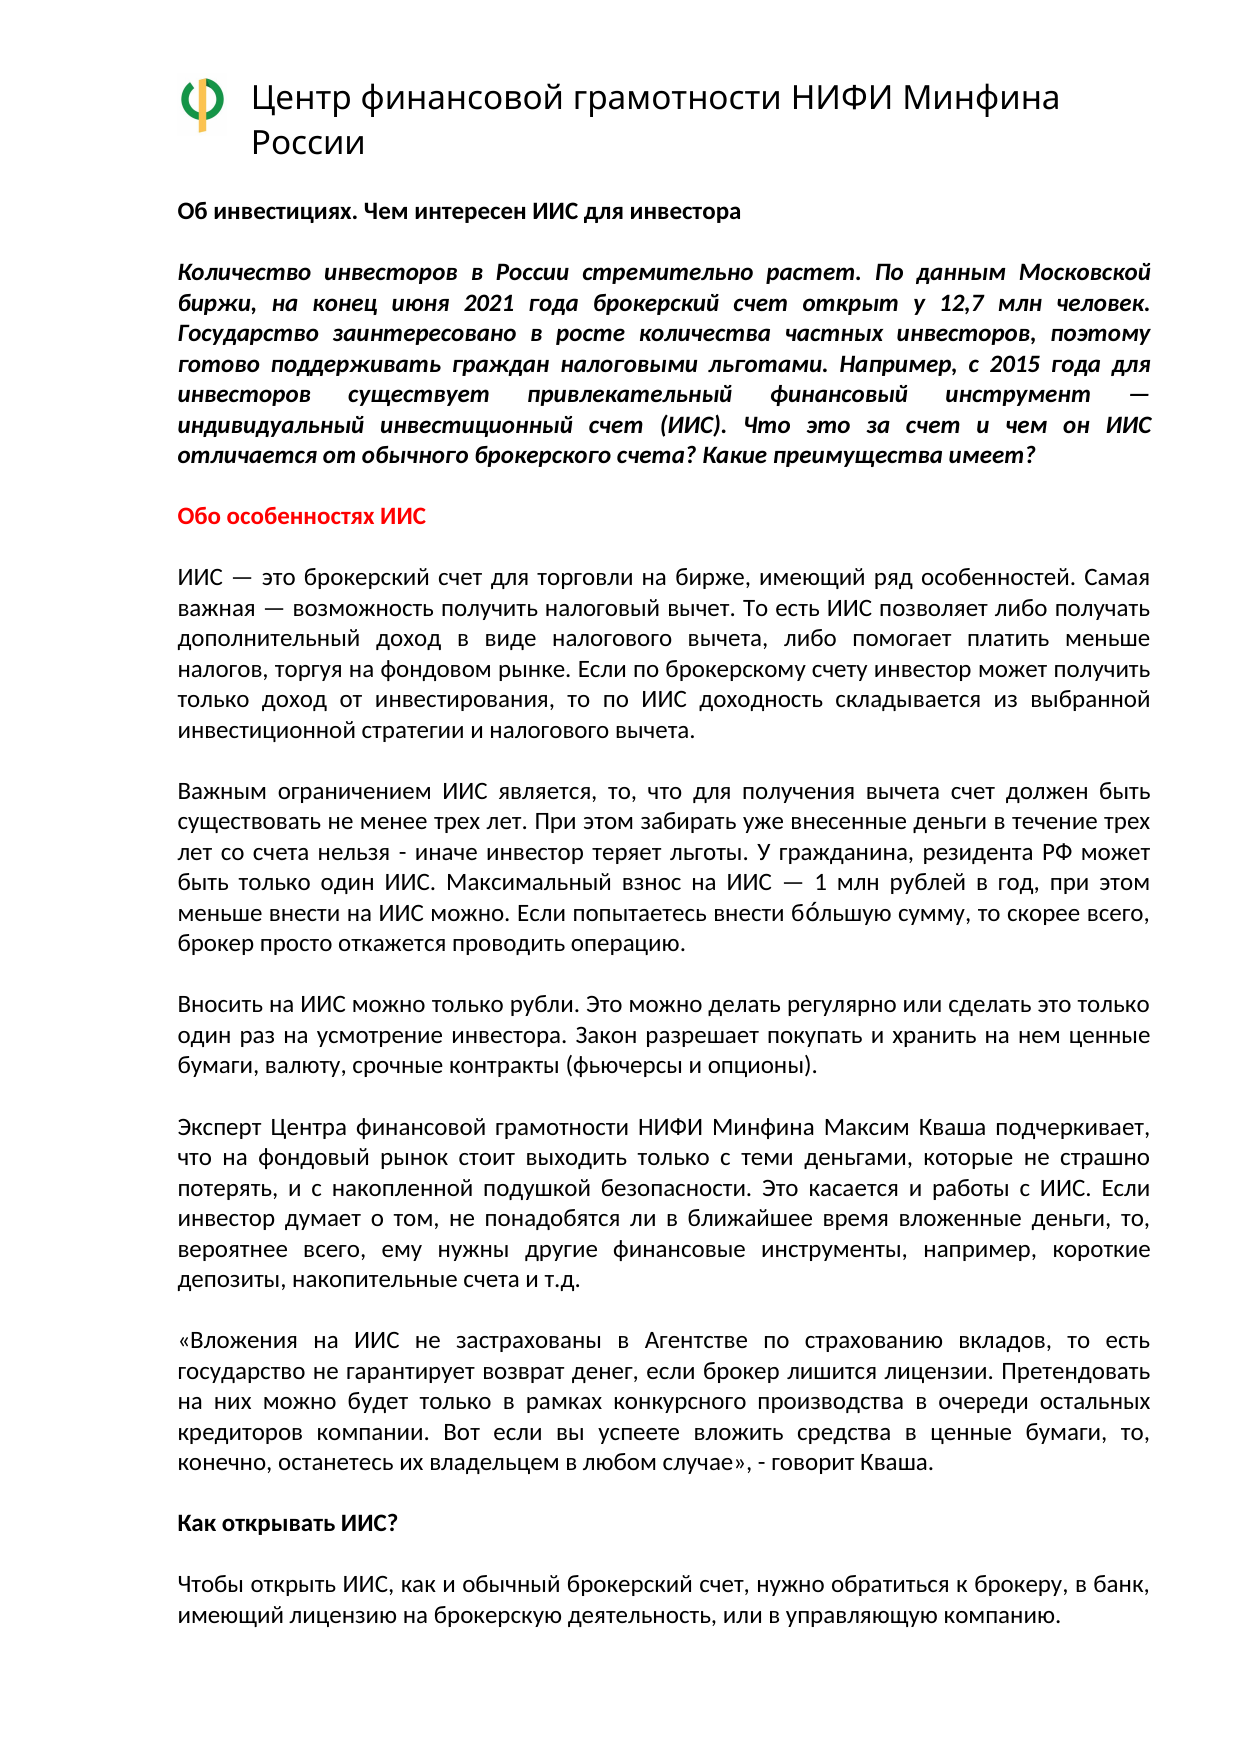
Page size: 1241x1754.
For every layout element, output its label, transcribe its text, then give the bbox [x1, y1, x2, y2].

text Об инвестициях. Чем интересен ИИС для инвестора [177, 195, 1152, 226]
text Как открывать ИИС? [177, 1507, 1152, 1538]
text ИИС — это брокерский счет для торговли на бирже, имеющий ряд особенностей. Самая важная — возможность получить налоговый вычет. То есть ИИС позволяет либо получать дополнительный доход в виде налогового вычета, либо помогает платить меньше налогов, торгуя на фондовом рынке. Если по брокерскому счету инвестор может получить только доход от инвестирования, то по ИИС доходность складывается из выбранной инвестиционной стратегии и налогового вычета. [177, 561, 1152, 744]
text «Вложения на ИИС не застрахованы в Агентстве по страхованию вкладов, то есть государство не гарантирует возврат денег, если брокер лишится лицензии. Претендовать на них можно будет только в рамках конкурсного производства в очереди остальных кредиторов компании. Вот если вы успеете вложить средства в ценные бумаги, то, конечно, останетесь их владельцем в любом случае», - говорит Кваша. [177, 1324, 1152, 1477]
text Вносить на ИИС можно только рубли. Это можно делать регулярно или сделать это только один раз на усмотрение инвестора. Закон разрешает покупать и хранить на нем ценные бумаги, валюту, срочные контракты (фьючерсы и опционы). [177, 989, 1152, 1080]
text Важным ограничением ИИС является, то, что для получения вычета счет должен быть существовать не менее трех лет. При этом забирать уже внесенные деньги в течение трех лет со счета нельзя - иначе инвестор теряет льготы. У гражданина, резидента РФ может быть только один ИИС. Максимальный взнос на ИИС — 1 млн рублей в год, при этом меньше внести на ИИС можно. Если попытаетесь внести бо́льшую сумму, то скорее всего, брокер просто откажется проводить операцию. [177, 775, 1152, 958]
text Обо особенностях ИИС [177, 500, 1152, 531]
text Чтобы открыть ИИС, как и обычный брокерский счет, нужно обратиться к брокеру, в банк, имеющий лицензию на брокерскую деятельность, или в управляющую компанию. [177, 1568, 1152, 1629]
picture [177, 73, 228, 136]
text Эксперт Центра финансовой грамотности НИФИ Минфина Максим Кваша подчеркивает, что на фондовый рынок стоит выходить только с теми деньгами, которые не страшно потерять, и с накопленной подушкой безопасности. Это касается и работы с ИИС. Если инвестор думает о том, не понадобятся ли в ближайшее время вложенные деньги, то, вероятнее всего, ему нужны другие финансовые инструменты, например, короткие депозиты, накопительные счета и т.д. [177, 1111, 1152, 1294]
text Количество инвесторов в России стремительно растет. По данным Московской биржи, на конец июня 2021 года брокерский счет открыт у 12,7 млн человек. Государство заинтересовано в росте количества частных инвесторов, поэтому готово поддерживать граждан налоговыми льготами. Например, с 2015 года для инвесторов существует привлекательный финансовый инструмент — индивидуальный инвестиционный счет (ИИС). Что это за счет и чем он ИИС отличается от обычного брокерского счета? Какие преимущества имеет? [177, 256, 1152, 470]
